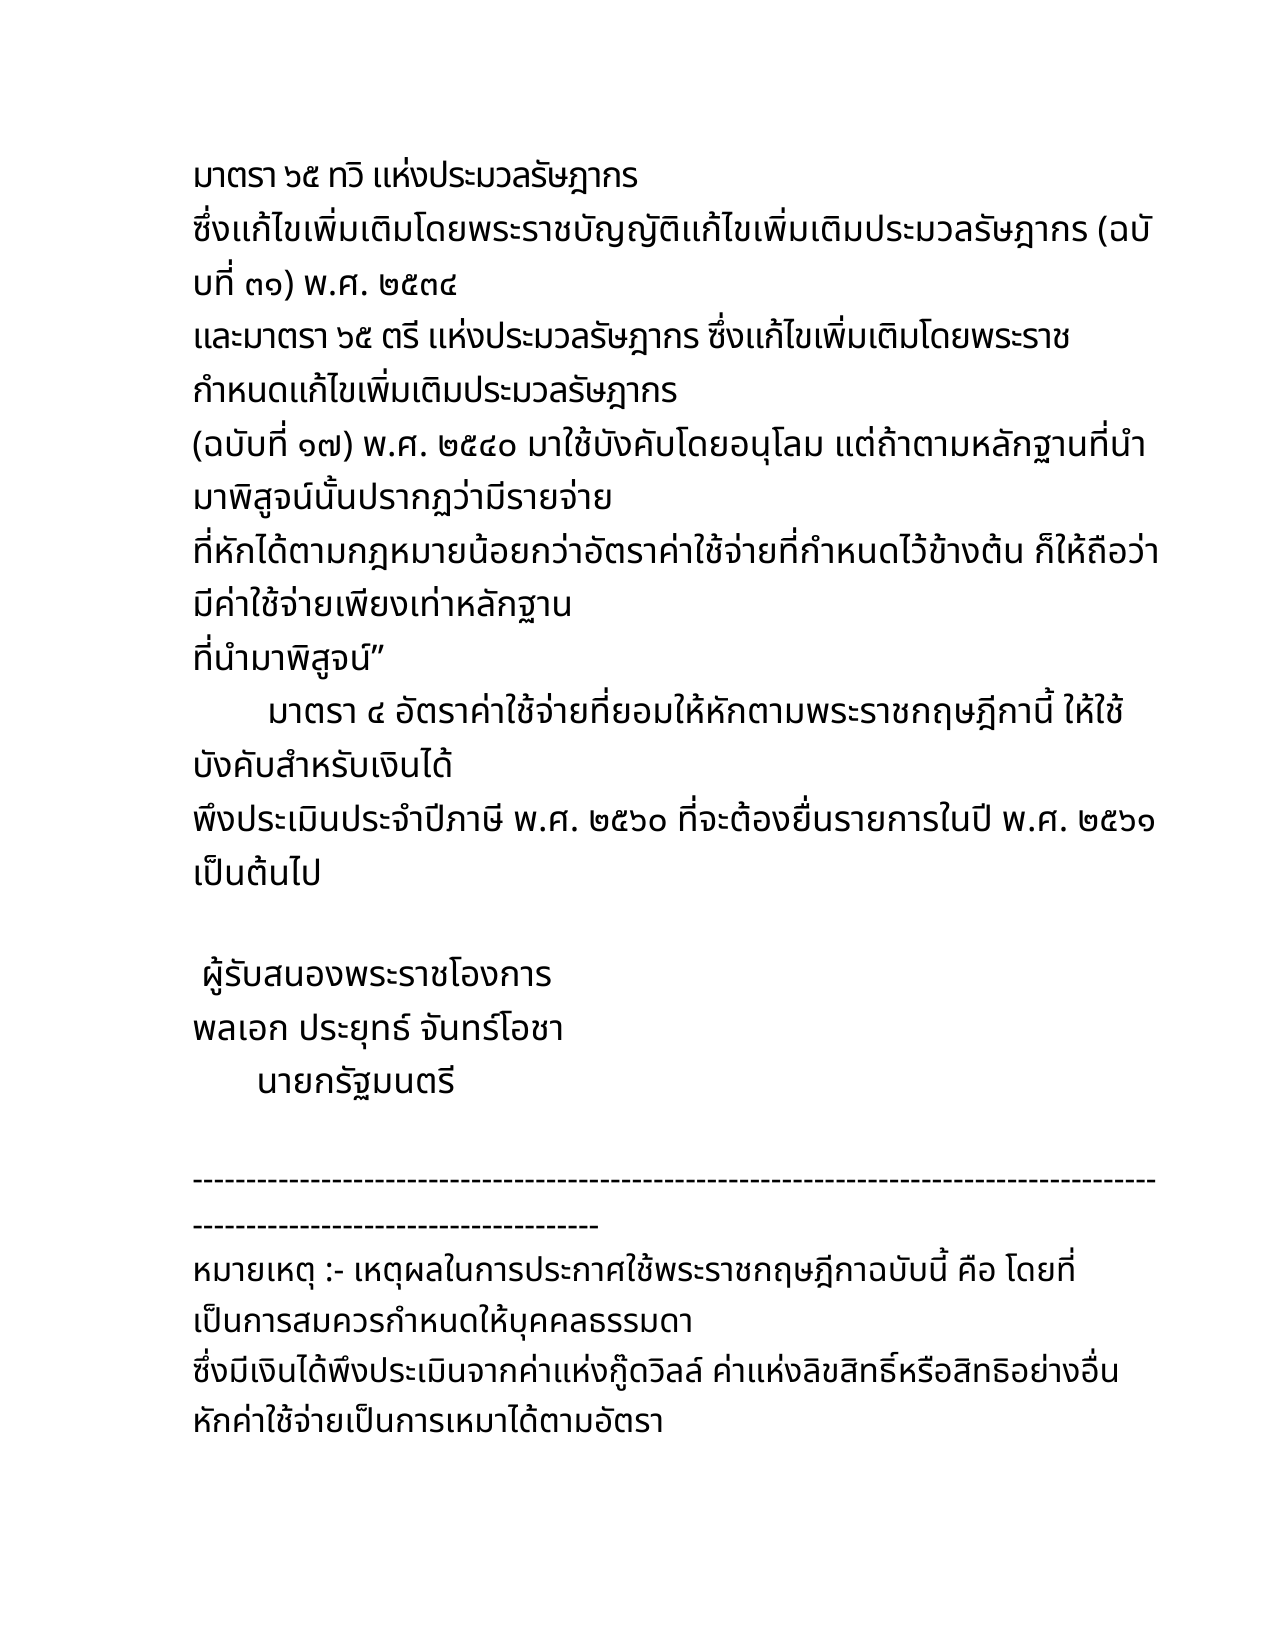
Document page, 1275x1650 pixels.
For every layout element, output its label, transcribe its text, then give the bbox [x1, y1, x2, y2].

text -------------------------------------------------------------------------------------------------------------------------------- [192, 1155, 1167, 1246]
text หมายเหตุ :- เหตุผลในการประกาศใช้พระราชกฤษฎีกาฉบับนี้ คือ โดยที่เป็นการสมควรกำหนดให้บุคคลธรรมดา [192, 1246, 1167, 1347]
text มาตรา ๔ อัตราค่าใช้จ่ายที่ยอมให้หักตามพระราชกฤษฎีกานี้ ให้ใช้บังคับสำหรับเงินได้ พึงประเมินประจำปีภาษี พ.ศ. ๒๕๖๐ ที่จะต้องยื่นรายการในปี พ.ศ. ๒๕๖๑ เป็นต้นไป [192, 686, 1167, 901]
text พลเอก ประยุทธ์ จันทร์โอชา [192, 1003, 1167, 1056]
text ผู้รับสนองพระราชโองการ [192, 949, 1167, 1003]
text นายกรัฐมนตรี [192, 1056, 1167, 1110]
text ซึ่งมีเงินได้พึงประเมินจากค่าแห่งกู๊ดวิลล์ ค่าแห่งลิขสิทธิ์หรือสิทธิอย่างอื่น หักค่าใช้จ่ายเป็นการเหมาได้ตามอัตรา [192, 1347, 1167, 1448]
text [192, 150, 1167, 686]
